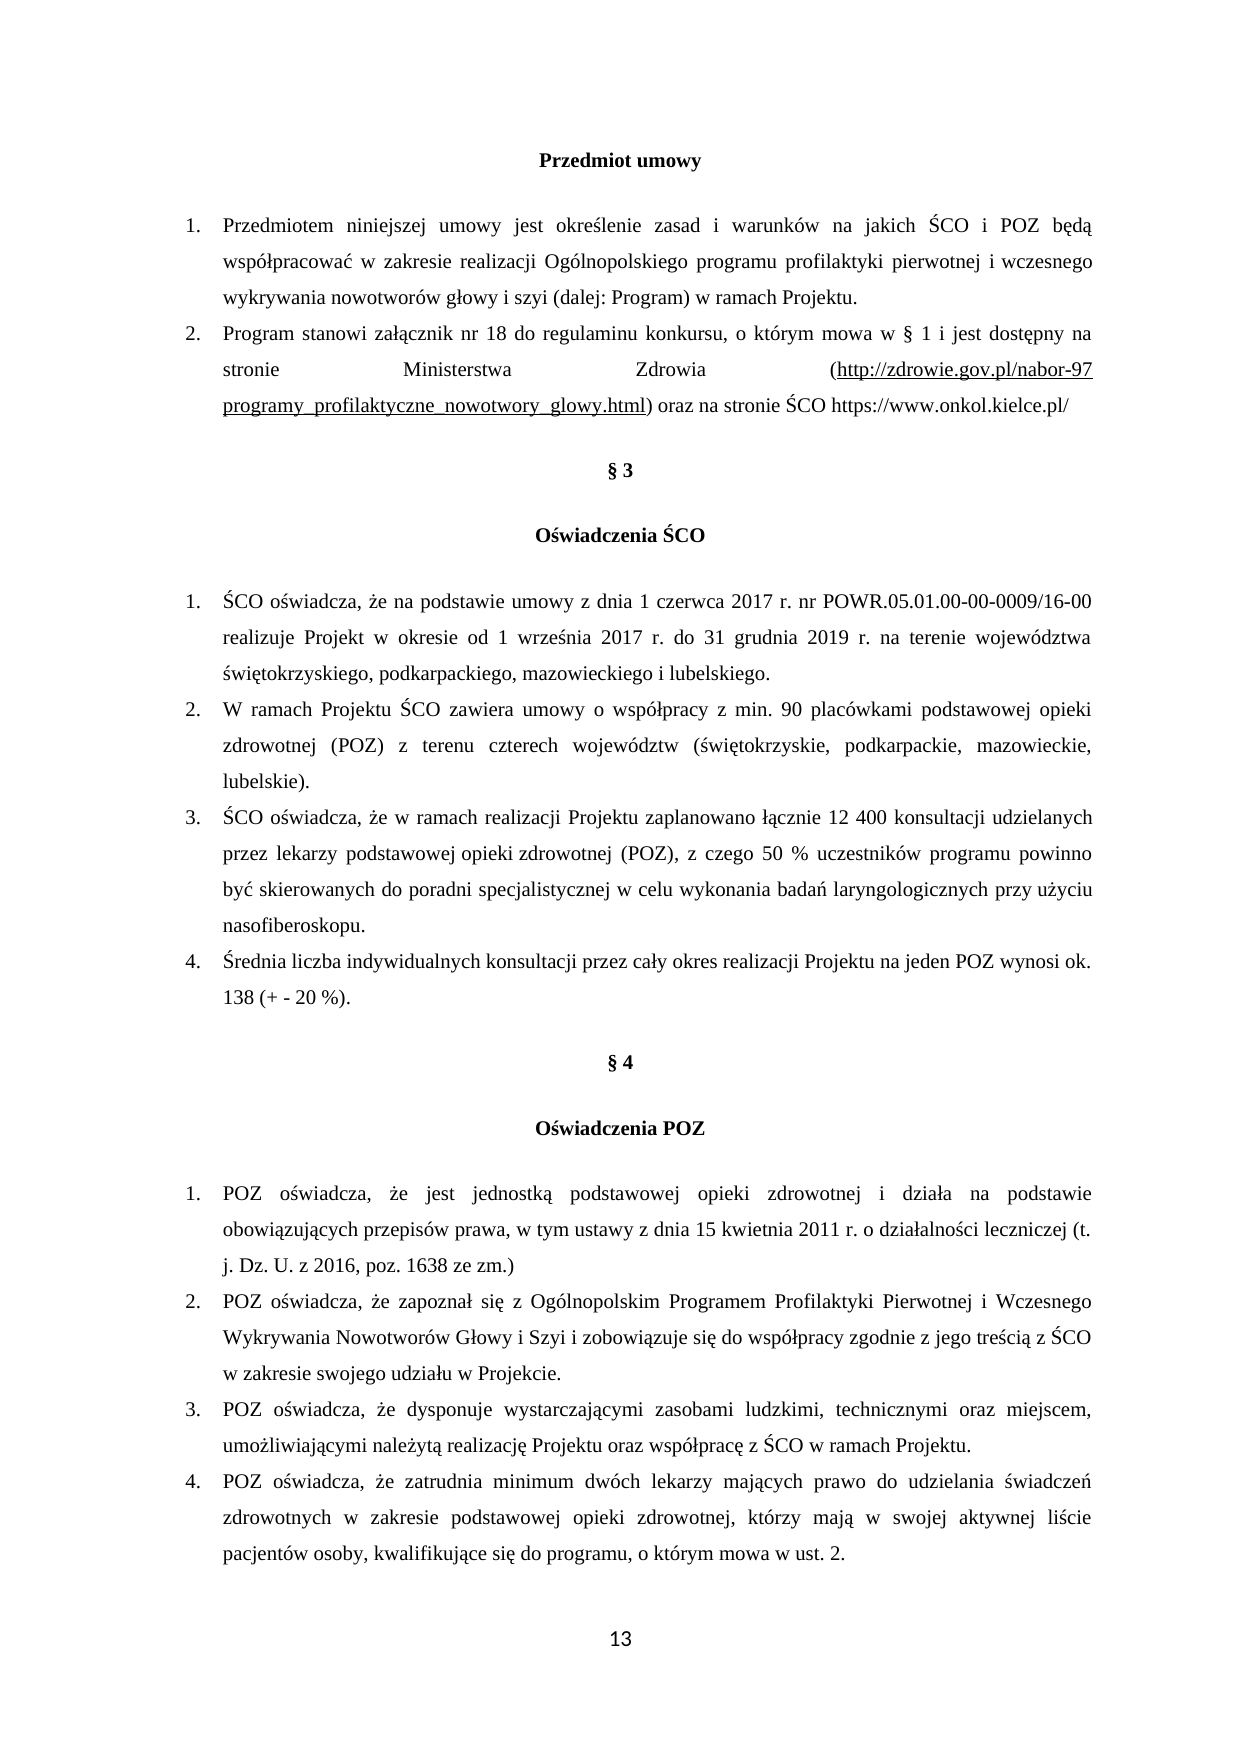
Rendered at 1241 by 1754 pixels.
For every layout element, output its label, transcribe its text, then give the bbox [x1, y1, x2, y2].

list POZ oświadcza, że jest jednostką podstawowej opieki zdrowotnej i działa na podstawie obowiązujących przepisów prawa, w tym ustawy z dnia 15 kwietnia 2011 r. o działalności leczniczej (t. j. Dz. U. z 2016, poz. 1638 ze zm.) [185, 1181, 1093, 1277]
list Program stanowi załącznik nr 18 do regulaminu konkursu, o którym mowa w § 1 i jest dostępny na stronie Ministerstwa Zdrowia (http://zdrowie.gov.pl/nabor-97 programy_profilaktyczne_nowotwory_glowy.html) oraz na stronie ŚCO https://www.onkol.kielce.pl/ [185, 321, 1093, 417]
text § 3 [148, 458, 1093, 482]
text Oświadczenia POZ [148, 1116, 1093, 1139]
list POZ oświadcza, że zatrudnia minimum dwóch lekarzy mających prawo do udzielania świadczeń zdrowotnych w zakresie podstawowej opieki zdrowotnej, którzy mają w swojej aktywnej liście pacjentów osoby, kwalifikujące się do programu, o którym mowa w ust. 2. [185, 1469, 1093, 1565]
list POZ oświadcza, że zapoznał się z Ogólnopolskim Programem Profilaktyki Pierwotnej i Wczesnego Wykrywania Nowotworów Głowy i Szyi i zobowiązuje się do współpracy zgodnie z jego treścią z ŚCO w zakresie swojego udziału w Projekcie. [185, 1289, 1093, 1385]
text Oświadczenia ŚCO [148, 523, 1093, 547]
list POZ oświadcza, że dysponuje wystarczającymi zasobami ludzkimi, technicznymi oraz miejscem, umożliwiającymi należytą realizację Projektu oraz współpracę z ŚCO w ramach Projektu. [185, 1397, 1093, 1457]
text § 4 [148, 1050, 1093, 1074]
list Przedmiotem niniejszej umowy jest określenie zasad i warunków na jakich ŚCO i POZ będą współpracować w zakresie realizacji Ogólnopolskiego programu profilaktyki pierwotnej i wczesnego wykrywania nowotworów głowy i szyi (dalej: Program) w ramach Projektu. [185, 213, 1093, 309]
text Przedmiot umowy [148, 148, 1093, 172]
list ŚCO oświadcza, że w ramach realizacji Projektu zaplanowano łącznie 12 400 konsultacji udzielanych przez lekarzy podstawowej opieki zdrowotnej (POZ), z czego 50 % uczestników programu powinno być skierowanych do poradni specjalistycznej w celu wykonania badań laryngologicznych przy użyciu nasofiberoskopu. [185, 805, 1093, 937]
list ŚCO oświadcza, że na podstawie umowy z dnia 1 czerwca 2017 r. nr POWR.05.01.00-00-0009/16-00 realizuje Projekt w okresie od 1 września 2017 r. do 31 grudnia 2019 r. na terenie województwa świętokrzyskiego, podkarpackiego, mazowieckiego i lubelskiego. [185, 589, 1093, 685]
list Średnia liczba indywidualnych konsultacji przez cały okres realizacji Projektu na jeden POZ wynosi ok. 138 (+ - 20 %). [185, 949, 1093, 1009]
list W ramach Projektu ŚCO zawiera umowy o współpracy z min. 90 placówkami podstawowej opieki zdrowotnej (POZ) z terenu czterech województw (świętokrzyskie, podkarpackie, mazowieckie, lubelskie). [185, 697, 1093, 793]
